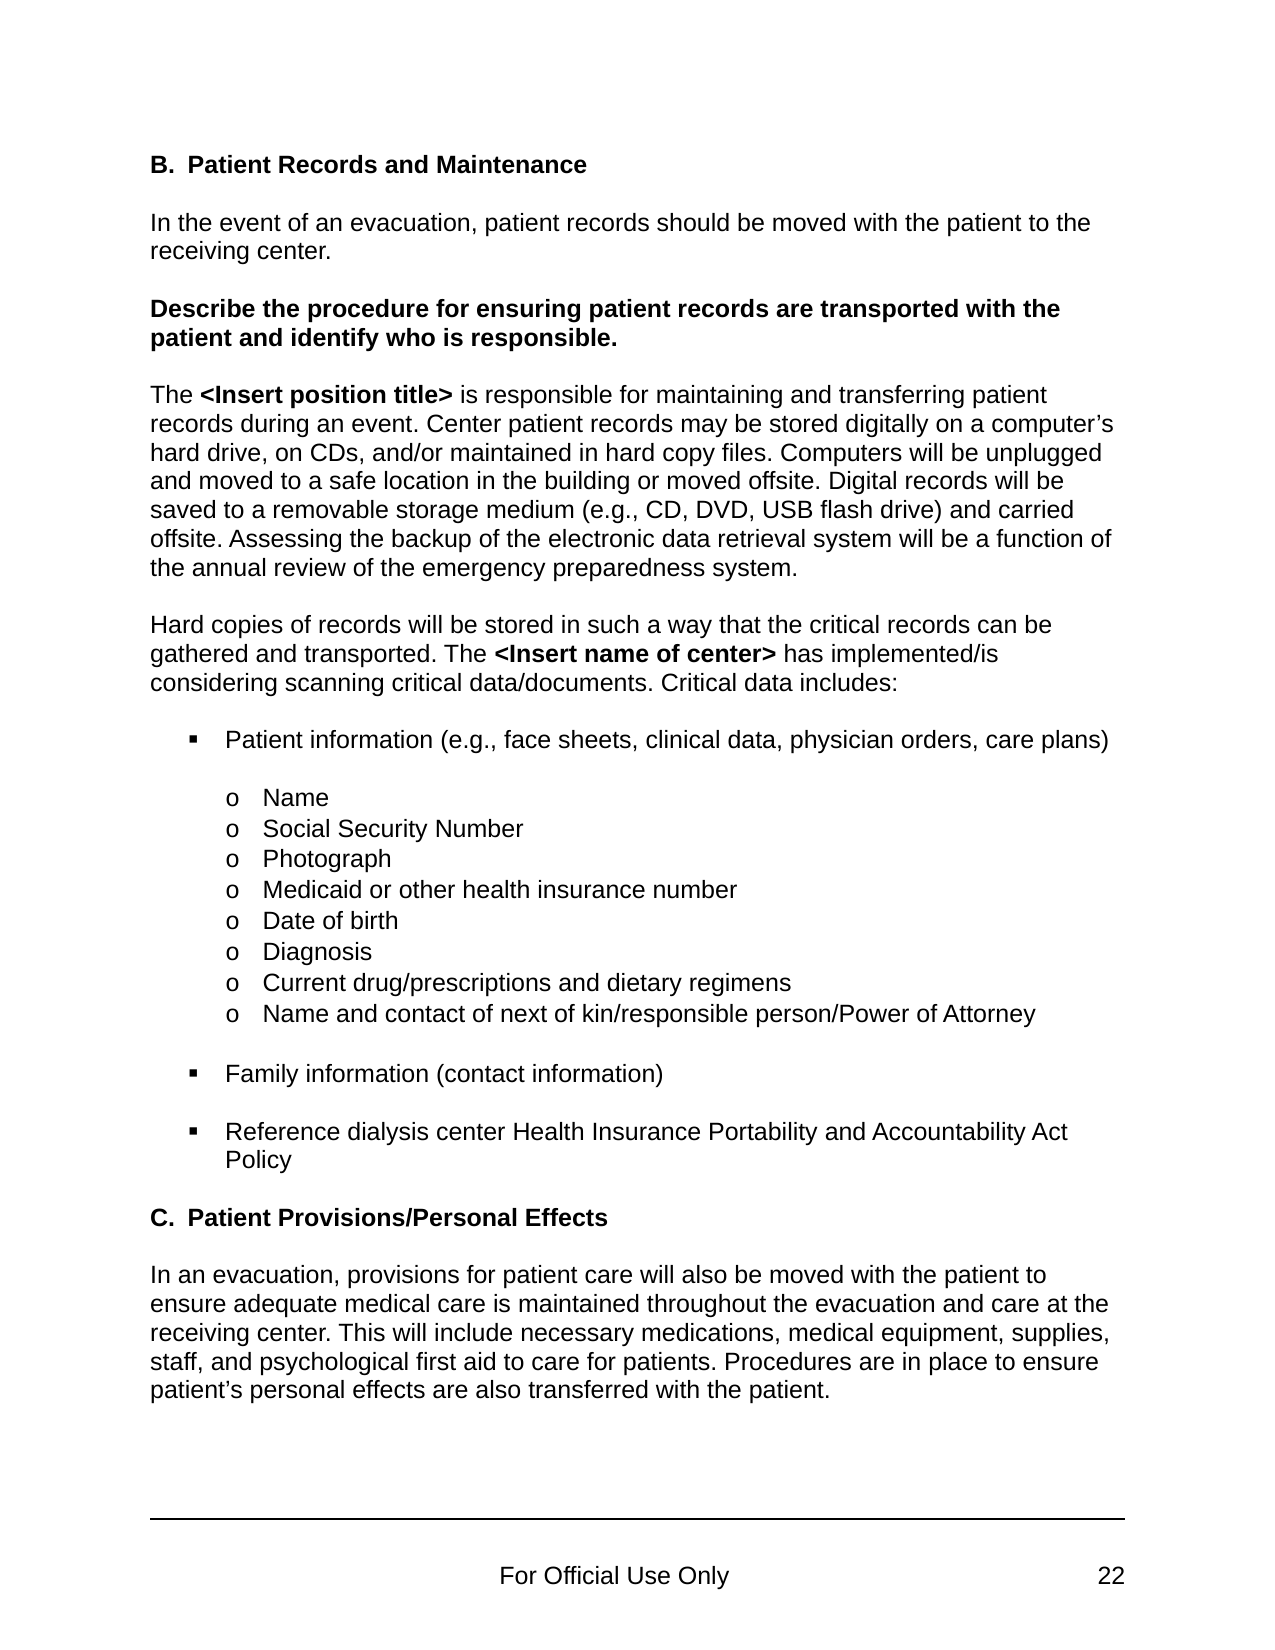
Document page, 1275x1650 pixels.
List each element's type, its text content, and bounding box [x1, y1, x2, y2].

list Medicaid or other health insurance number [225, 875, 1125, 906]
text In an evacuation, provisions for patient care will also be moved with the patient to ensure adequate medical care is maintained throughout the evacuation and care at the receiving center. This will include necessary medications, medical equipment, supplies, staff, and psychological first aid to care for patients. Procedures are in place to ensure patient’s personal effects are also transferred with the patient. [150, 1260, 1125, 1404]
list Social Security Number [225, 813, 1125, 844]
list Date of birth [225, 906, 1125, 937]
text Hard copies of records will be stored in such a way that the critical records can be gathered and transported. The <Insert name of center> has implemented/is considering scanning critical data/documents. Critical data includes: [150, 610, 1125, 696]
text In the event of an evacuation, patient records should be moved with the patient to the receiving center. [150, 207, 1125, 265]
list Reference dialysis center Health Insurance Portability and Accountability Act Policy [187, 1116, 1125, 1174]
list Photograph [225, 844, 1125, 875]
text Describe the procedure for ensuring patient records are transported with the patient and identify who is responsible. [150, 294, 1125, 351]
subtitle Patient Records and Maintenance [150, 150, 1125, 179]
list Current drug/prescriptions and dietary regimens [225, 968, 1125, 999]
text The <Insert position title> is responsible for maintaining and transferring patient records during an event. Center patient records may be stored digitally on a computer’s hard drive, on CDs, and/or maintained in hard copy files. Computers will be unplugged and moved to a safe location in the building or moved offsite. Digital records will be saved to a removable storage medium (e.g., CD, DVD, USB flash drive) and carried offsite. Assessing the backup of the electronic data retrieval system will be a function of the annual review of the emergency preparedness system. [150, 380, 1125, 581]
list Name and contact of next of kin/responsible person/Power of Attorney [225, 999, 1125, 1030]
list Family information (contact information) [187, 1059, 1125, 1088]
subtitle Patient Provisions/Personal Effects [150, 1203, 1125, 1232]
list Diagnosis [225, 937, 1125, 968]
list Patient information (e.g., face sheets, clinical data, physician orders, care plans) [187, 725, 1125, 754]
list Name [225, 783, 1125, 813]
